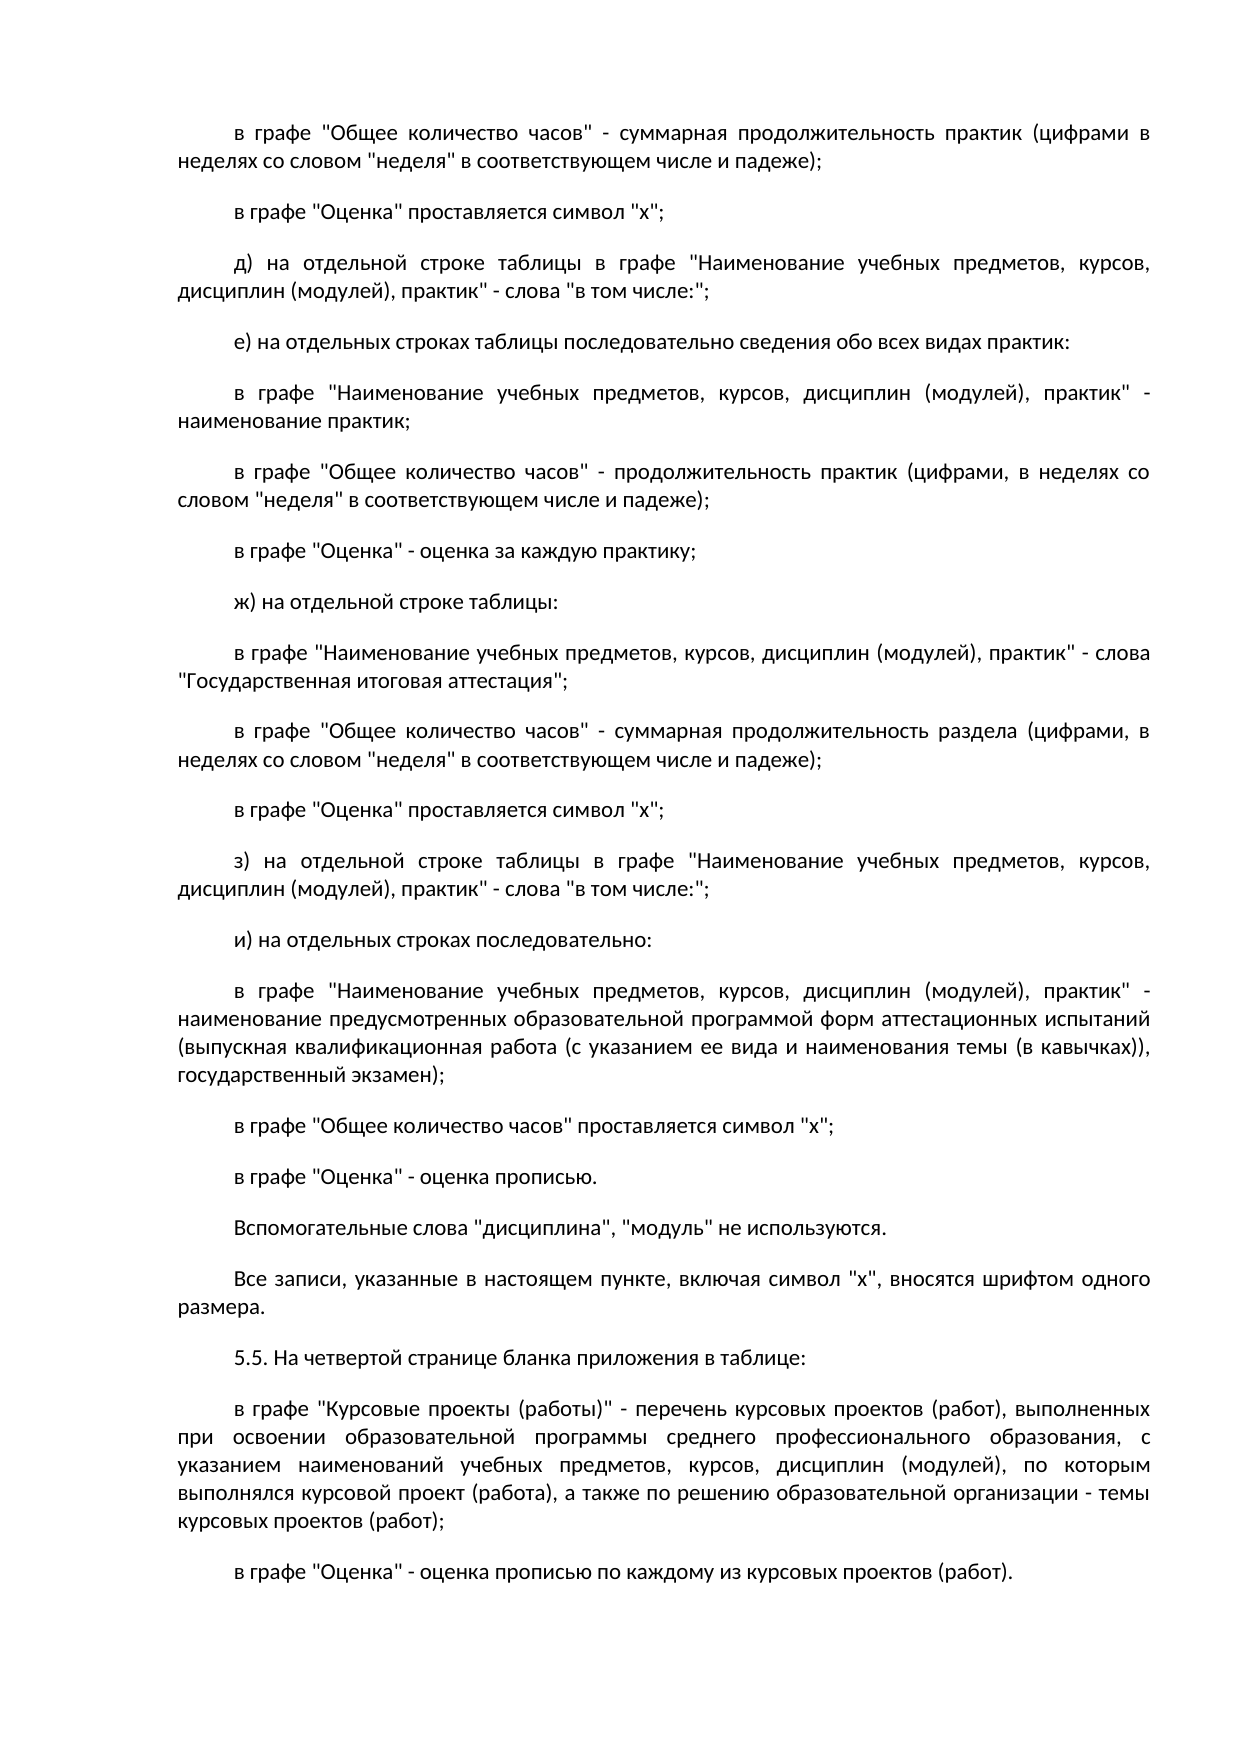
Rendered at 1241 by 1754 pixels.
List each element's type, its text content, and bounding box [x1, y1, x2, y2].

text ж) на отдельной строке таблицы: [177, 587, 1152, 615]
text е) на отдельных строках таблицы последовательно сведения обо всех видах практик: [177, 327, 1152, 355]
text в графе "Общее количество часов" - суммарная продолжительность практик (цифрами в неделях со словом "неделя" в соответствующем числе и падеже); [177, 118, 1152, 174]
text в графе "Оценка" - оценка прописью. [177, 1162, 1152, 1190]
text 5.5. На четвертой странице бланка приложения в таблице: [177, 1343, 1152, 1371]
text з) на отдельной строке таблицы в графе "Наименование учебных предметов, курсов, дисциплин (модулей), практик" - слова "в том числе:"; [177, 847, 1152, 903]
text в графе "Оценка" - оценка прописью по каждому из курсовых проектов (работ). [177, 1557, 1152, 1585]
text в графе "Общее количество часов" - продолжительность практик (цифрами, в неделях со словом "неделя" в соответствующем числе и падеже); [177, 457, 1152, 513]
text Все записи, указанные в настоящем пункте, включая символ "x", вносятся шрифтом одного размера. [177, 1264, 1152, 1320]
text и) на отдельных строках последовательно: [177, 926, 1152, 953]
text в графе "Курсовые проекты (работы)" - перечень курсовых проектов (работ), выполненных при освоении образовательной программы среднего профессионального образования, с указанием наименований учебных предметов, курсов, дисциплин (модулей), по которым выполнялся курсовой проект (работа), а также по решению образовательной организации - темы курсовых проектов (работ); [177, 1394, 1152, 1534]
text в графе "Общее количество часов" проставляется символ "x"; [177, 1111, 1152, 1139]
text в графе "Общее количество часов" - суммарная продолжительность раздела (цифрами, в неделях со словом "неделя" в соответствующем числе и падеже); [177, 717, 1152, 773]
text в графе "Оценка" проставляется символ "x"; [177, 796, 1152, 824]
text д) на отдельной строке таблицы в графе "Наименование учебных предметов, курсов, дисциплин (модулей), практик" - слова "в том числе:"; [177, 248, 1152, 304]
text в графе "Наименование учебных предметов, курсов, дисциплин (модулей), практик" - наименование предусмотренных образовательной программой форм аттестационных испытаний (выпускная квалификационная работа (с указанием ее вида и наименования темы (в кавычках)), государственный экзамен); [177, 976, 1152, 1088]
text Вспомогательные слова "дисциплина", "модуль" не используются. [177, 1213, 1152, 1241]
text в графе "Оценка" - оценка за каждую практику; [177, 536, 1152, 564]
text в графе "Наименование учебных предметов, курсов, дисциплин (модулей), практик" - наименование практик; [177, 378, 1152, 434]
text в графе "Наименование учебных предметов, курсов, дисциплин (модулей), практик" - слова "Государственная итоговая аттестация"; [177, 638, 1152, 694]
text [177, 197, 1152, 225]
